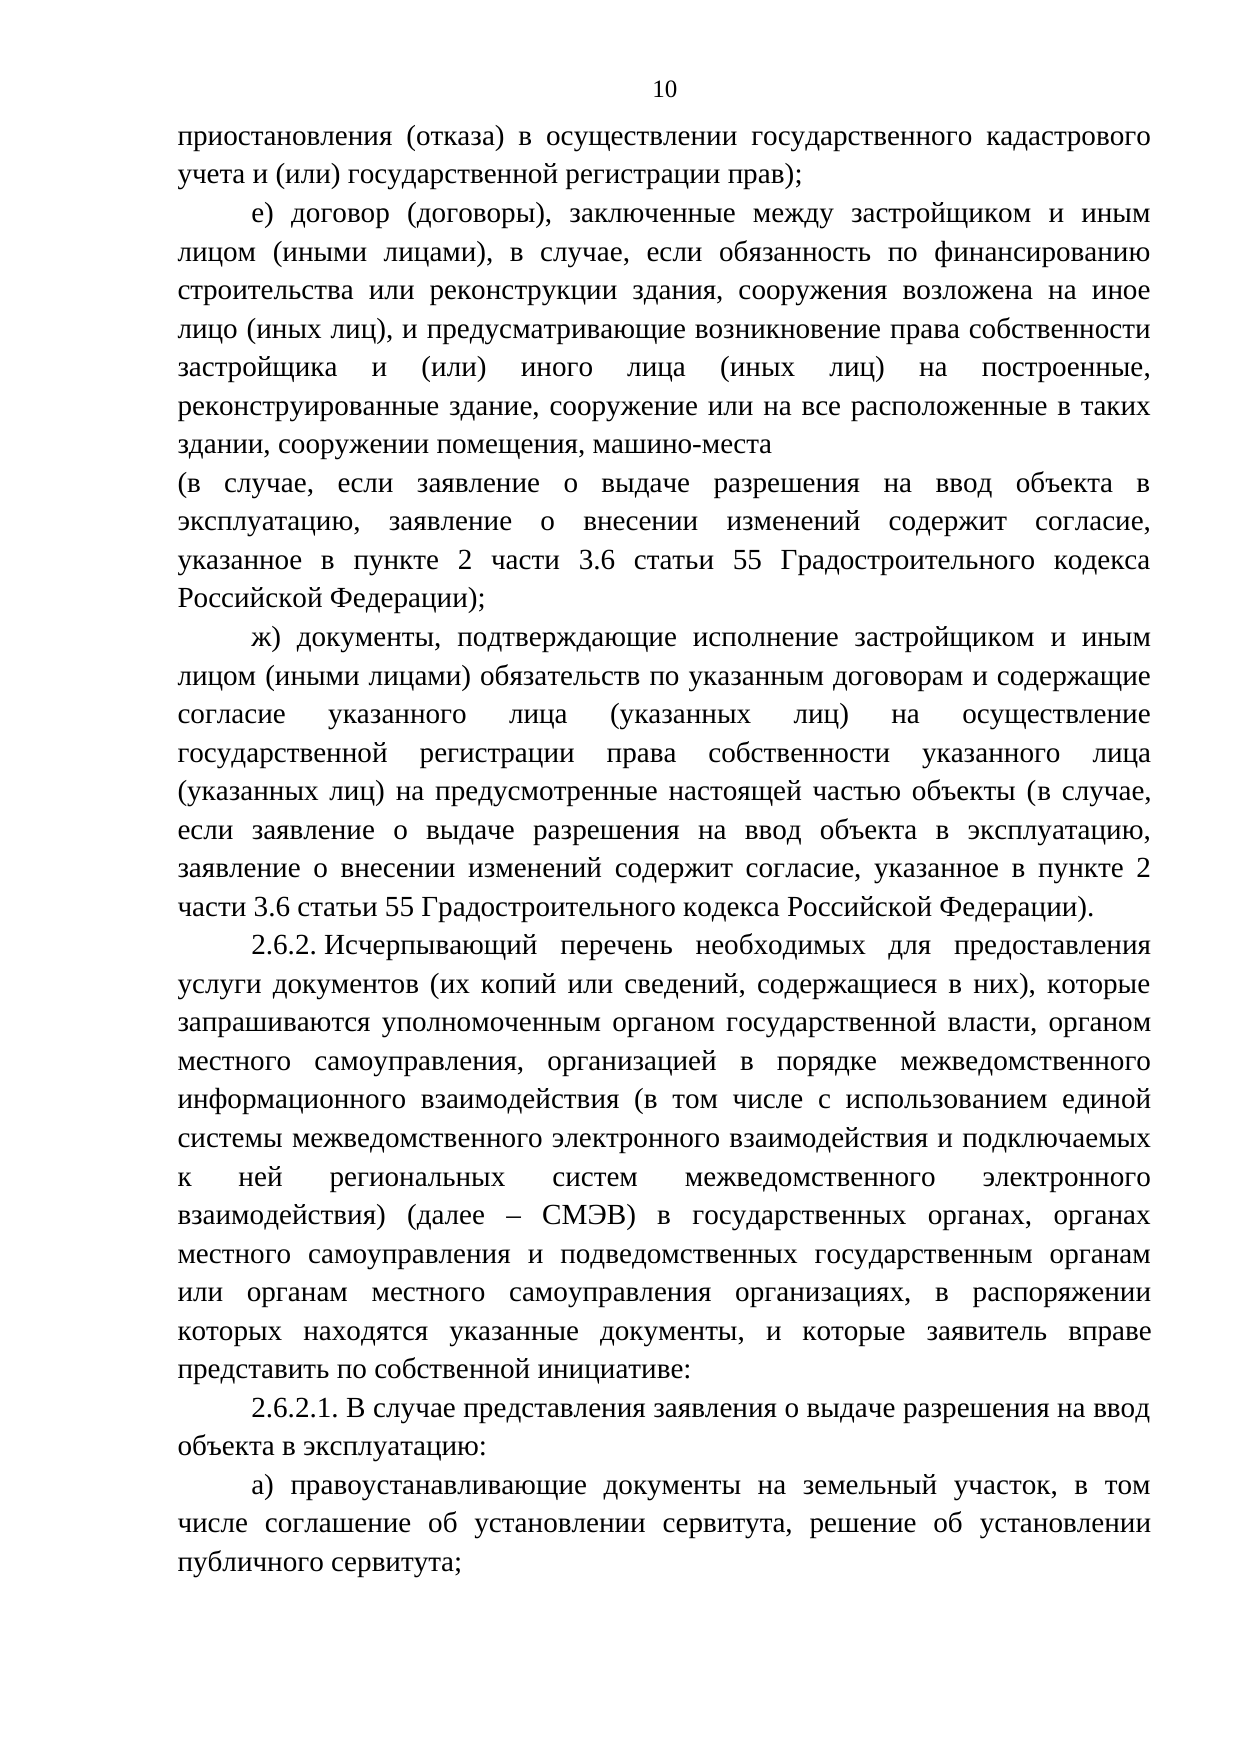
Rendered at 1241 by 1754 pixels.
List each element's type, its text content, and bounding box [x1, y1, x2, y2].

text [177, 118, 1152, 190]
text е) договор (договоры), заключенные между застройщиком и иным лицом (иными лицами), в случае, если обязанность по финансированию строительства или реконструкции здания, сооружения возложена на иное лицо (иных лиц), и предусматривающие возникновение права собственности застройщика и (или) иного лица (иных лиц) на построенные, реконструированные здание, сооружение или на все расположенные в таких здании, сооружении помещения, машино-места [177, 195, 1152, 460]
text 2.6.2.1. В случае представления заявления о выдаче разрешения на ввод объекта в эксплуатацию: [177, 1390, 1152, 1462]
text (в случае, если заявление о выдаче разрешения на ввод объекта в эксплуатацию, заявление о внесении изменений содержит согласие, указанное в пункте 2 части 3.6 статьи 55 Градостроительного кодекса Российской Федерации); [177, 465, 1152, 614]
text ж) документы, подтверждающие исполнение застройщиком и иным лицом (иными лицами) обязательств по указанным договорам и содержащие согласие указанного лица (указанных лиц) на осуществление государственной регистрации права собственности указанного лица (указанных лиц) на предусмотренные настоящей частью объекты (в случае, если заявление о выдаче разрешения на ввод объекта в эксплуатацию, заявление о внесении изменений содержит согласие, указанное в пункте 2 части 3.6 статьи 55 Градостроительного кодекса Российской Федерации). [177, 619, 1152, 922]
text а) правоустанавливающие документы на земельный участок, в том числе соглашение об установлении сервитута, решение об установлении публичного сервитута; [177, 1467, 1152, 1578]
text 2.6.2. Исчерпывающий перечень необходимых для предоставления услуги документов (их копий или сведений, содержащиеся в них), которые запрашиваются уполномоченным органом государственной власти, органом местного самоуправления, организацией в порядке межведомственного информационного взаимодействия (в том числе с использованием единой системы межведомственного электронного взаимодействия и подключаемых к ней региональных систем межведомственного электронного взаимодействия) (далее – СМЭВ) в государственных органах, органах местного самоуправления и подведомственных государственным органам или органам местного самоуправления организациях, в распоряжении которых находятся указанные документы, и которые заявитель вправе представить по собственной инициативе: [177, 927, 1152, 1385]
